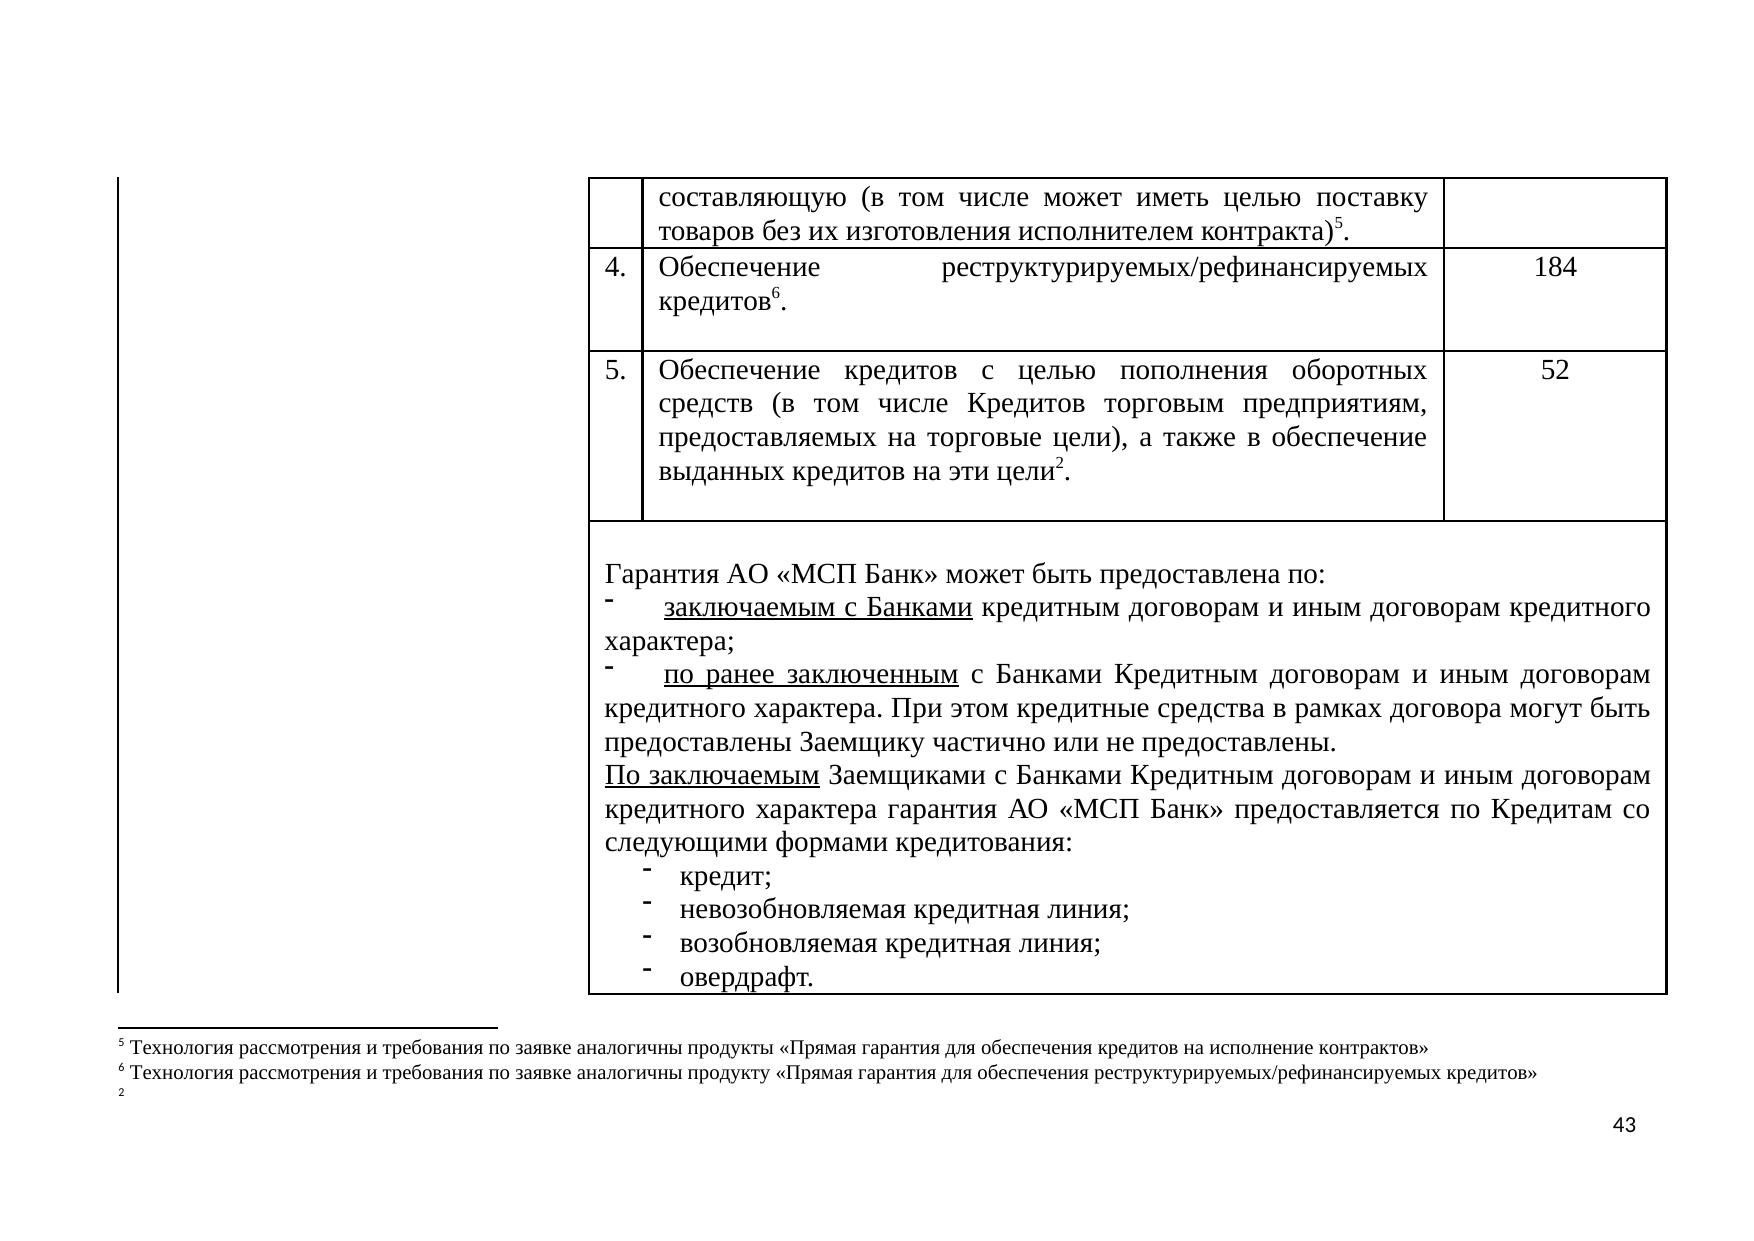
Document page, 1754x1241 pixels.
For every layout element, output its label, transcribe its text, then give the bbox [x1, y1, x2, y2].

table_cell 3. [590, 179, 641, 247]
table_cell Обеспечение реструктурируемых/рефинансируемых кредитов. [644, 249, 1443, 350]
table_cell 5. [590, 352, 641, 520]
table_cell 64 [1445, 179, 1665, 247]
table_cell Обеспечение кредитов с целью пополнения оборотных средств (в том числе Кредитов торговым предприятиям, предоставляемых на торговые цели), а также в обеспечение выданных кредитов на эти цели2. [644, 352, 1443, 520]
table_cell 4. [590, 249, 641, 350]
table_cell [590, 522, 1665, 992]
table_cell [644, 179, 1443, 247]
table_cell 52 [1445, 352, 1665, 520]
table_cell 184 [1445, 249, 1665, 350]
